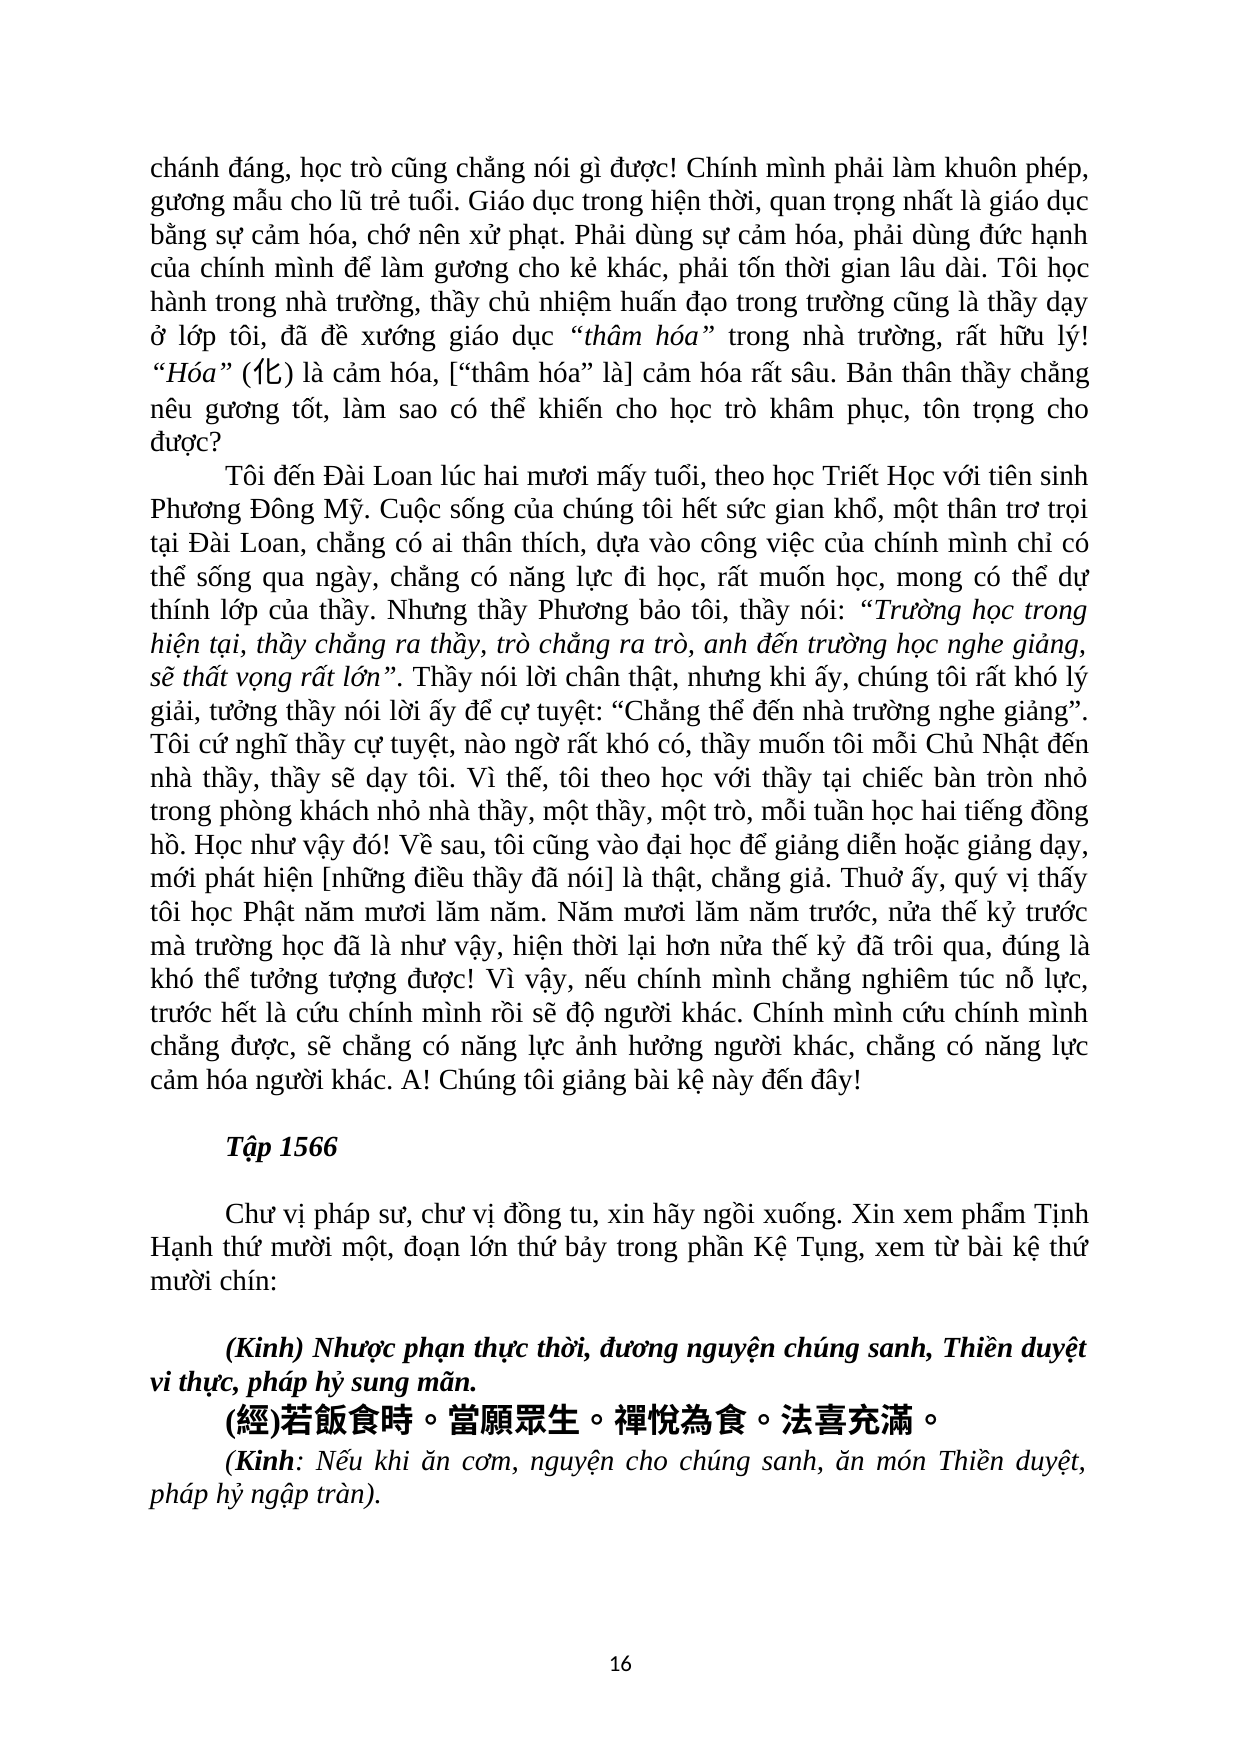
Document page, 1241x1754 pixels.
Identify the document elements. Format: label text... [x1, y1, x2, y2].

text Tôi đến Đài Loan lúc hai mươi mấy tuổi, theo học Triết Học với tiên sinh Phương Đông Mỹ. Cuộc sống của chúng tôi hết sức gian khổ, một thân trơ trọi tại Đài Loan, chẳng có ai thân thích, dựa vào công việc của chính mình chỉ có thể sống qua ngày, chẳng có năng lực đi học, rất muốn học, mong có thể dự thính lớp của thầy. Nhưng thầy Phương bảo tôi, thầy nói: “Trường học trong hiện tại, thầy chẳng ra thầy, trò chẳng ra trò, anh đến trường học nghe giảng, sẽ thất vọng rất lớn”. Thầy nói lời chân thật, nhưng khi ấy, chúng tôi rất khó lý giải, tưởng thầy nói lời ấy để cự tuyệt: “Chẳng thể đến nhà trường nghe giảng”. Tôi cứ nghĩ thầy cự tuyệt, nào ngờ rất khó có, thầy muốn tôi mỗi Chủ Nhật đến nhà thầy, thầy sẽ dạy tôi. Vì thế, tôi theo học với thầy tại chiếc bàn tròn nhỏ trong phòng khách nhỏ nhà thầy, một thầy, một trò, mỗi tuần học hai tiếng đồng hồ. Học như vậy đó! Về sau, tôi cũng vào đại học để giảng diễn hoặc giảng dạy, mới phát hiện [những điều thầy đã nói] là thật, chẳng giả. Thuở ấy, quý vị thấy tôi học Phật năm mươi lăm năm. Năm mươi lăm năm trước, nửa thế kỷ trước mà trường học đã là như vậy, hiện thời lại hơn nửa thế kỷ đã trôi qua, đúng là khó thể tưởng tượng được! Vì vậy, nếu chính mình chẳng nghiêm túc nỗ lực, trước hết là cứu chính mình rồi sẽ độ người khác. Chính mình cứu chính mình chẳng được, sẽ chẳng có năng lực ảnh hưởng người khác, chẳng có năng lực cảm hóa người khác. A! Chúng tôi giảng bài kệ này đến đây! [150, 458, 1090, 1095]
text Tập 1566 [150, 1129, 1090, 1162]
text (經)若飯食時。當願眾生。禪悅為食。法喜充滿。 [150, 1397, 1090, 1443]
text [150, 150, 1090, 458]
text Chư vị pháp sư, chư vị đồng tu, xin hãy ngồi xuống. Xin xem phẩm Tịnh Hạnh thứ mười một, đoạn lớn thứ bảy trong phần Kệ Tụng, xem từ bài kệ thứ mười chín: [150, 1196, 1090, 1297]
text (Kinh: Nếu khi ăn cơm, nguyện cho chúng sanh, ăn món Thiền duyệt, pháp hỷ ngập tràn). [150, 1443, 1090, 1510]
text (Kinh) Nhược phạn thực thời, đương nguyện chúng sanh, Thiền duyệt vi thực, pháp hỷ sung mãn. [150, 1330, 1090, 1397]
